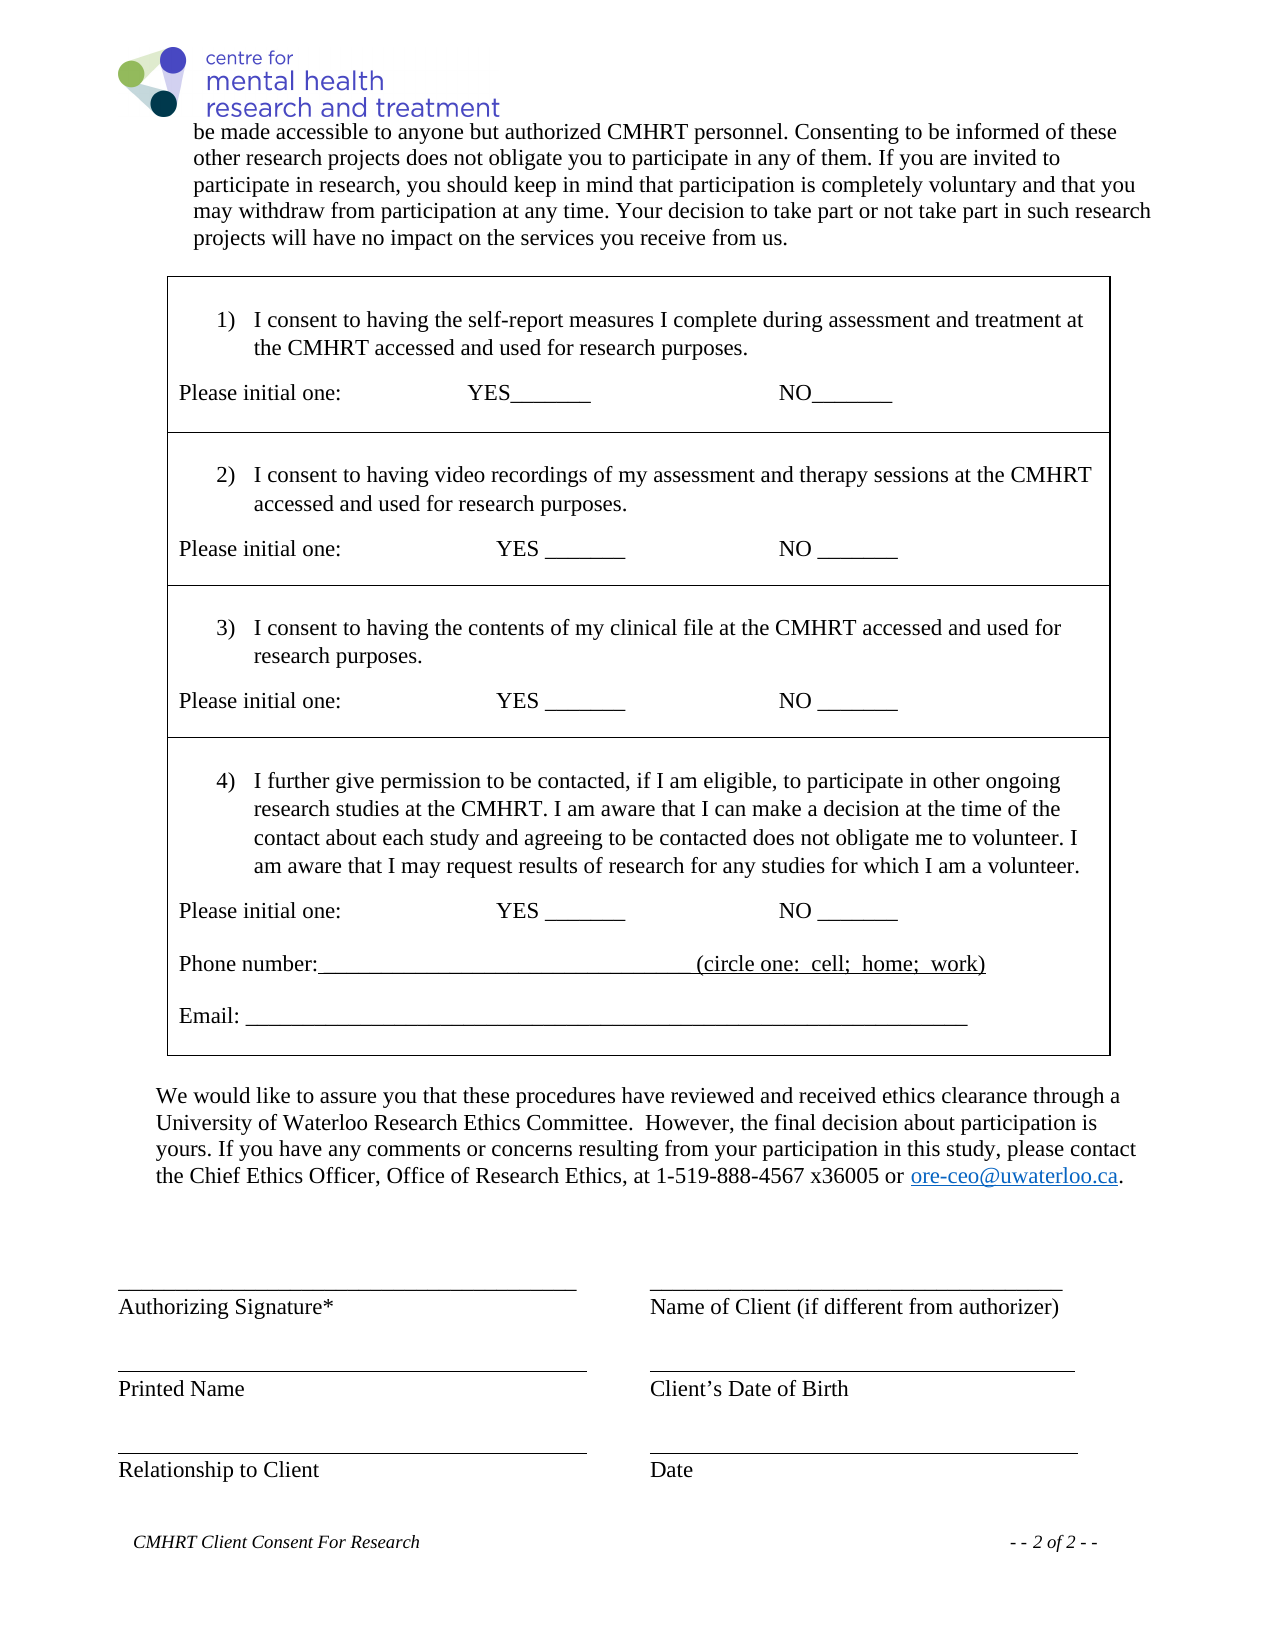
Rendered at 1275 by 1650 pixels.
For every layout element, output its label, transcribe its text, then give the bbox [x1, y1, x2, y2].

text We would like to assure you that these procedures have reviewed and received ethics clearance through a University of Waterloo Research Ethics Committee. However, the final decision about participation is yours. If you have any comments or concerns resulting from your participation in this study, please contact the Chief Ethics Officer, Office of Research Ethics, at 1-519-888-4567 x36005 or ore-ceo@uwaterloo.ca. [156, 1083, 1157, 1188]
text Relationship to Client Date [118, 1456, 1157, 1483]
text ________________________________________ ____________________________________ [118, 1267, 1157, 1293]
table_cell I consent to having the contents of my clinical file at the CMHRT accessed and used for research purposes. Please initial one: YES _______ NO _______ [168, 586, 1109, 737]
table_cell I consent to having video recordings of my assessment and therapy sessions at the CMHRT accessed and used for research purposes. Please initial one: YES _______ NO _______ [168, 433, 1109, 584]
table_cell I further give permission to be contacted, if I am eligible, to participate in other ongoing research studies at the CMHRT. I am aware that I can make a decision at the time of the contact about each study and agreeing to be contacted does not obligate me to volunteer. I am aware that I may request results of research for any studies for which I am a volunteer. Please initial one: YES _______ NO _______ Phone number: ________________________________ (circle one: cell; home; work) Email: _______________________________________________________________ [168, 738, 1109, 1055]
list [156, 118, 1157, 250]
table_header I consent to having the self-report measures I complete during assessment and treatment at the CMHRT accessed and used for research purposes. Please initial one: YES_______ NO_______ [168, 277, 1109, 432]
text Printed Name Client’s Date of Birth [118, 1375, 1157, 1401]
picture [118, 47, 500, 117]
text Authorizing Signature* Name of Client (if different from authorizer) [118, 1293, 1157, 1320]
